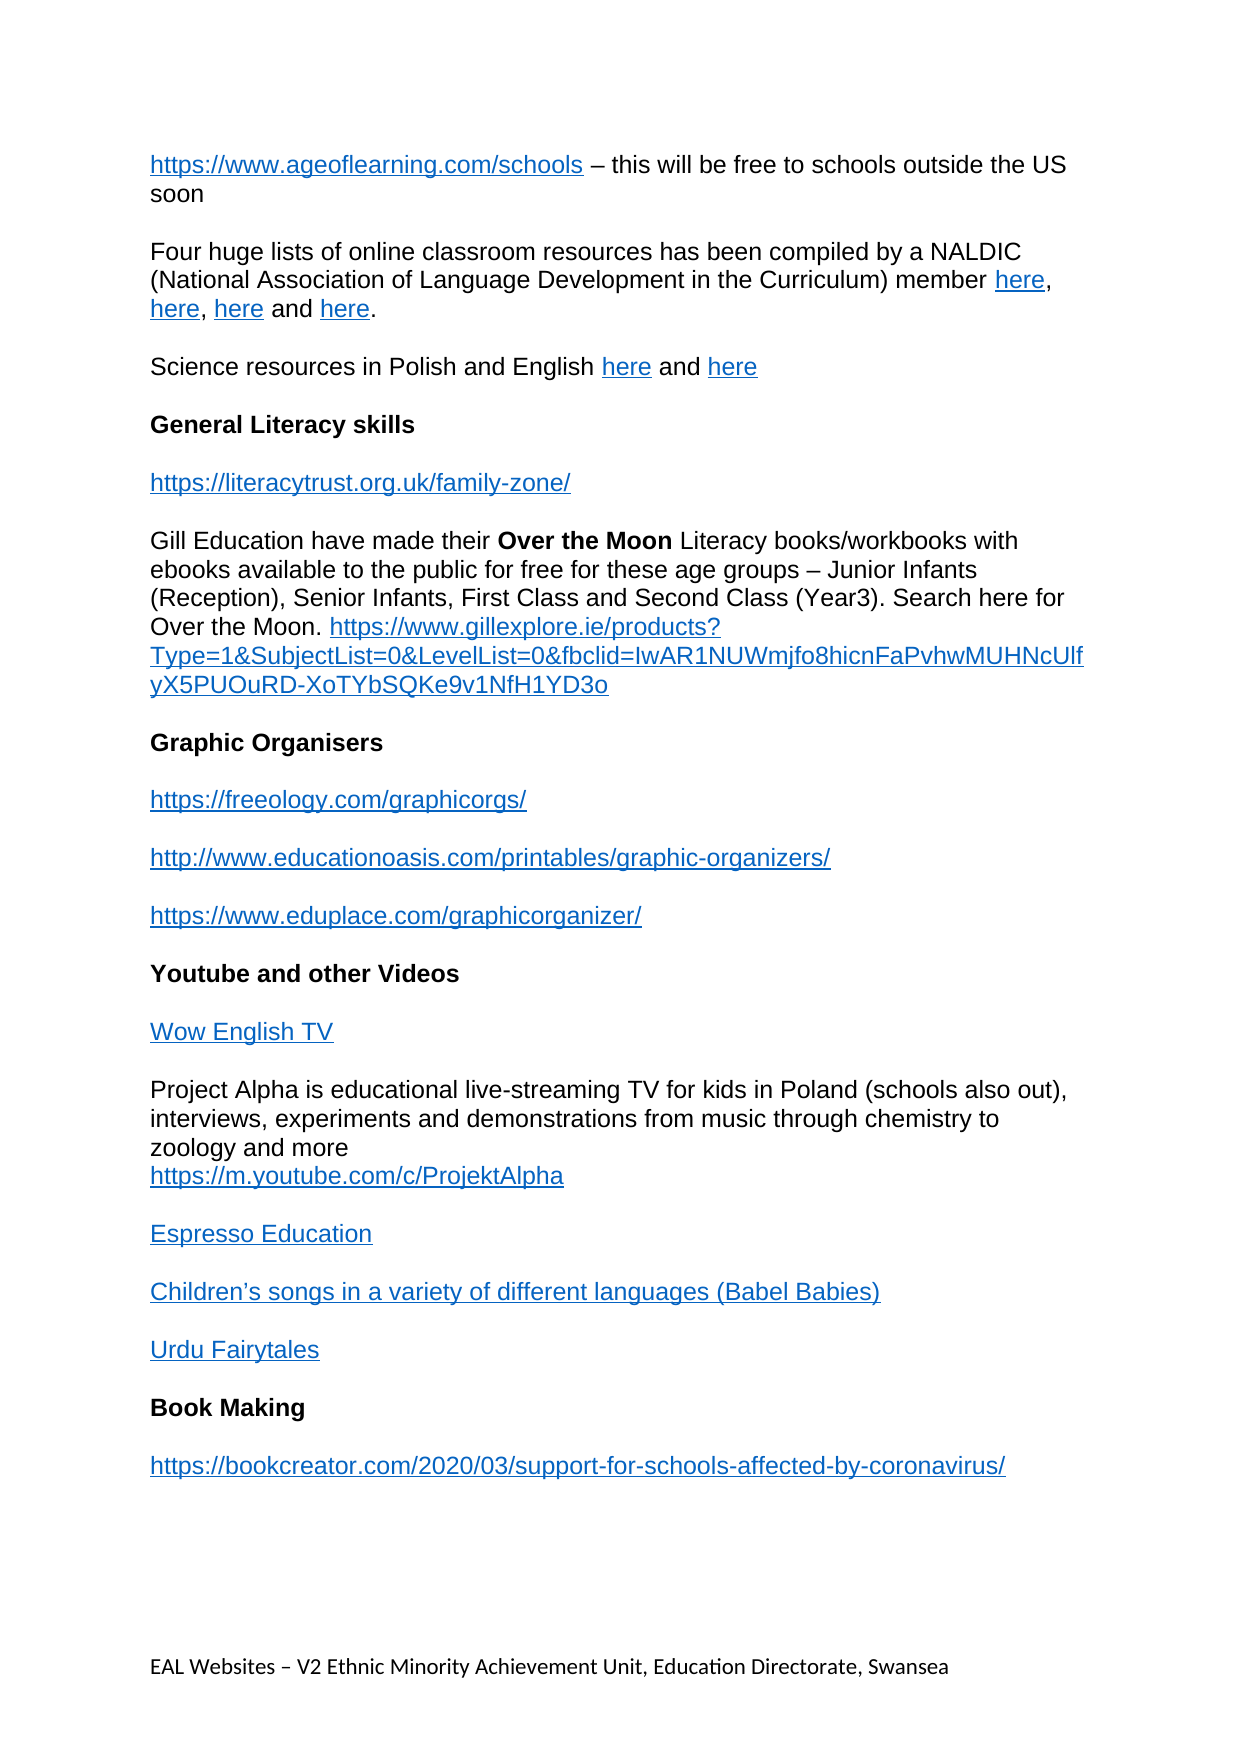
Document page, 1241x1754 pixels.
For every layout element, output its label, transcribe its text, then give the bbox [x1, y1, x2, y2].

text https://www.eduplace.com/graphicorganizer/ [150, 901, 1090, 930]
text Children’s songs in a variety of different languages (Babel Babies) [150, 1277, 1090, 1306]
text https://www.ageoflearning.com/schools – this will be free to schools outside the US soon [150, 150, 1090, 207]
text Wow English TV [150, 1017, 1090, 1046]
text https://bookcreator.com/2020/03/support-for-schools-affected-by-coronavirus/ [150, 1451, 1090, 1479]
subtitle General Literacy skills [150, 410, 1090, 439]
text https://freeology.com/graphicorgs/ [150, 785, 1090, 814]
text http://www.educationoasis.com/printables/graphic-organizers/ [150, 843, 1090, 872]
subtitle Graphic Organisers [150, 727, 1090, 756]
subtitle Youtube and other Videos [150, 959, 1090, 988]
text Gill Education have made their Over the Moon Literacy books/workbooks with ebooks available to the public for free for these age groups – Junior Infants (Reception), Senior Infants, First Class and Second Class (Year3). Search here for Over the Moon. https://www.gillexplore.ie/products?Type=1&SubjectList=0&LevelList=0&fbclid=IwAR1NUWmjfo8hicnFaPvhwMUHNcUlfyX5PUOuRD-XoTYbSQKe9v1NfH1YD3o [150, 526, 1090, 698]
text Espresso Education [150, 1219, 1090, 1248]
text Four huge lists of online classroom resources has been compiled by a NALDIC (National Association of Language Development in the Curriculum) member here, here, here and here. [150, 237, 1090, 323]
text https://literacytrust.org.uk/family-zone/ [150, 468, 1090, 497]
text Science resources in Polish and English here and here [150, 352, 1090, 381]
text Project Alpha is educational live-streaming TV for kids in Poland (schools also out), interviews, experiments and demonstrations from music through chemistry to zoology and more https://m.youtube.com/c/ProjektAlpha [150, 1075, 1090, 1190]
text Urdu Fairytales [150, 1335, 1090, 1364]
subtitle Book Making [150, 1393, 1090, 1422]
